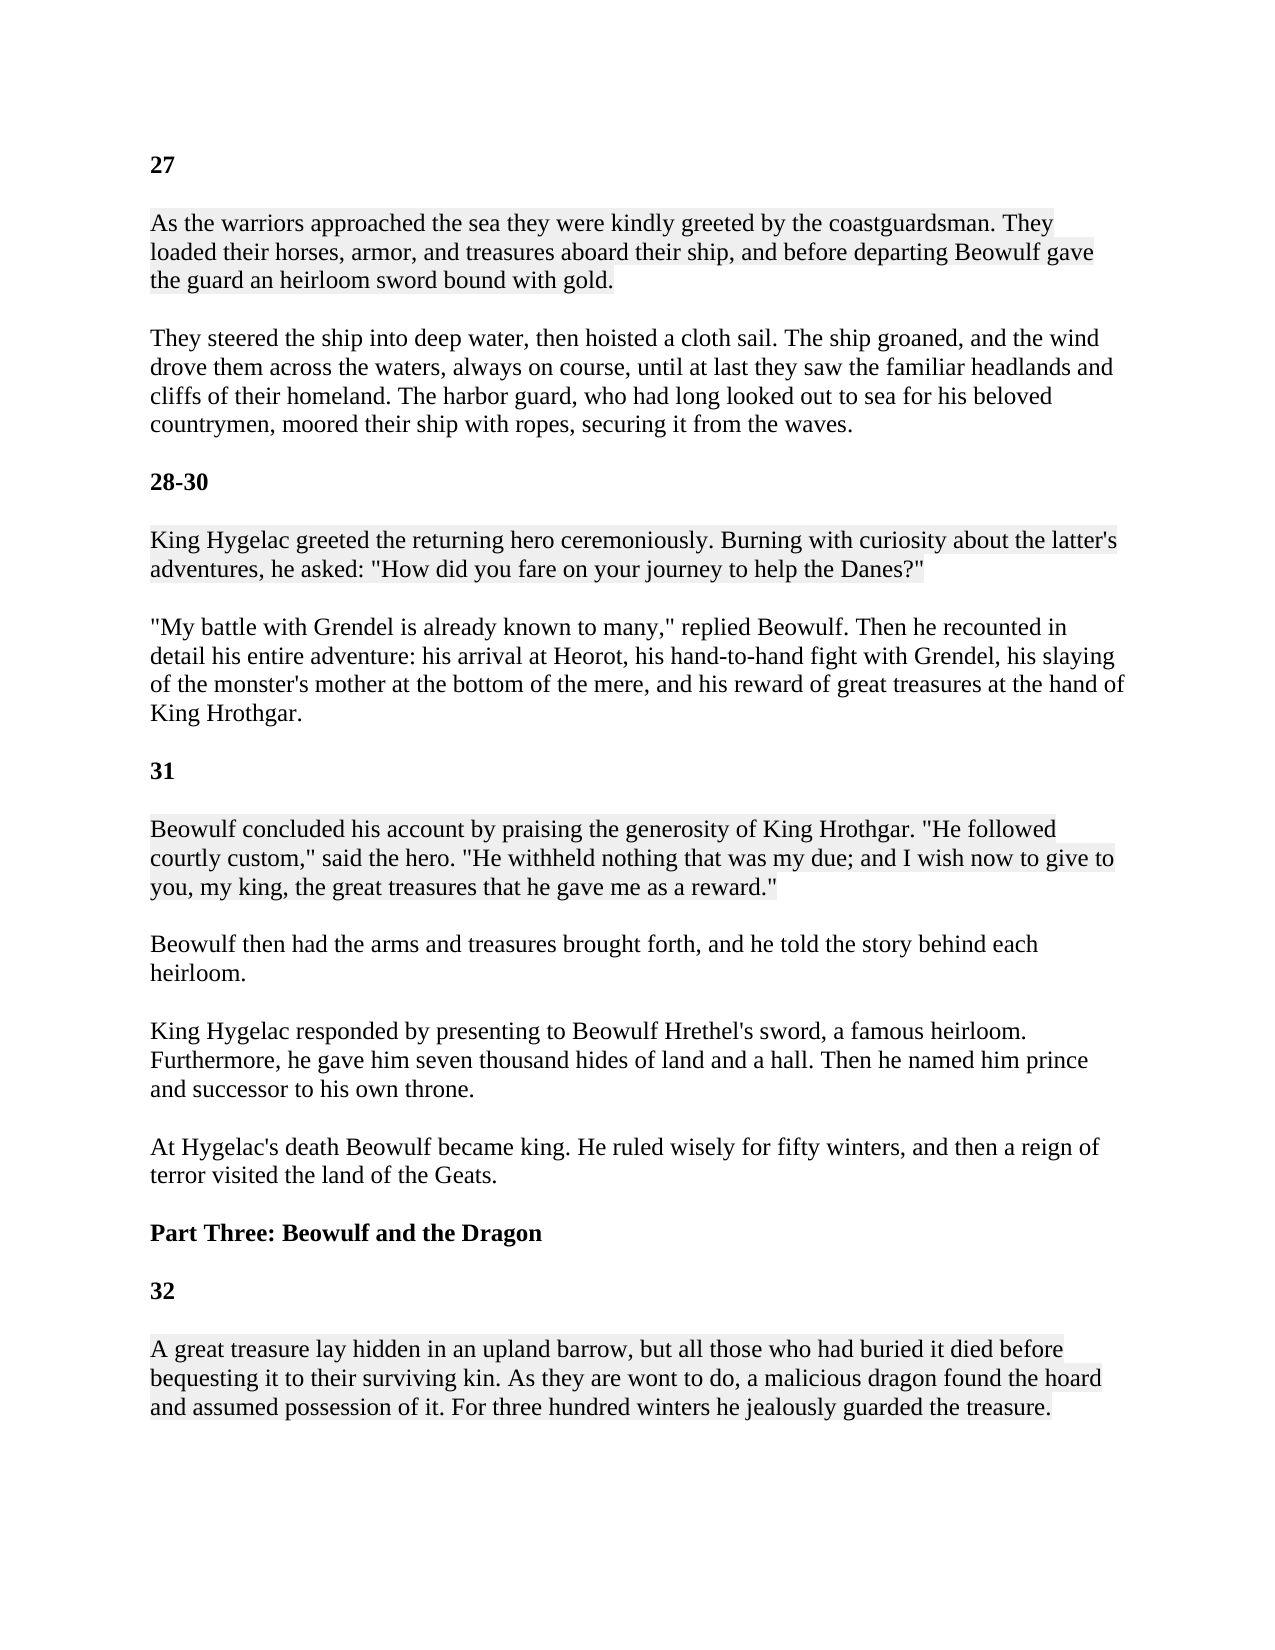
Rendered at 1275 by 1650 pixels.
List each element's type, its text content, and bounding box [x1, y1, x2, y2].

text They steered the ship into deep water, then hoisted a cloth sail. The ship groaned, and the wind drove them across the waters, always on course, until at last they saw the familiar headlands and cliffs of their homeland. The harbor guard, who had long looked out to sea for his beloved countrymen, moored their ship with ropes, securing it from the waves. [150, 323, 1125, 438]
text 31 [150, 756, 1125, 785]
text 32 [150, 1276, 1125, 1305]
text Beowulf concluded his account by praising the generosity of King Hrothgar. "He followed courtly custom," said the hero. "He withheld nothing that was my due; and I wish now to give to you, my king, the great treasures that he gave me as a reward." [777, 814, 1125, 900]
text 28-30 [150, 467, 1125, 496]
text Beowulf then had the arms and treasures brought forth, and he told the story behind each heirloom. [150, 929, 1125, 987]
text 27 [150, 150, 1125, 179]
text At Hygelac's death Beowulf became king. He ruled wisely for fifty winters, and then a reign of terror visited the land of the Geats. [150, 1132, 1125, 1189]
text King Hygelac greeted the returning hero ceremoniously. Burning with curiosity about the latter's adventures, he asked: "How did you fare on your journey to help the Danes?" [924, 525, 1125, 583]
text As the warriors approached the sea they were kindly greeted by the coastguardsman. They loaded their horses, armor, and treasures aboard their ship, and before departing Beowulf gave the guard an heirloom sword bound with gold. [614, 208, 1125, 294]
text King Hygelac responded by presenting to Beowulf Hrethel's sword, a famous heirloom. Furthermore, he gave him seven thousand hides of land and a hall. Then he named him prince and successor to his own throne. [150, 1016, 1125, 1102]
text Part Three: Beowulf and the Dragon [150, 1218, 1125, 1247]
text "My battle with Grendel is already known to many," replied Beowulf. Then he recounted in detail his entire adventure: his arrival at Heorot, his hand-to-hand fight with Grendel, his slaying of the monster's mother at the bottom of the mere, and his reward of great treasures at the hand of King Hrothgar. [150, 612, 1125, 727]
